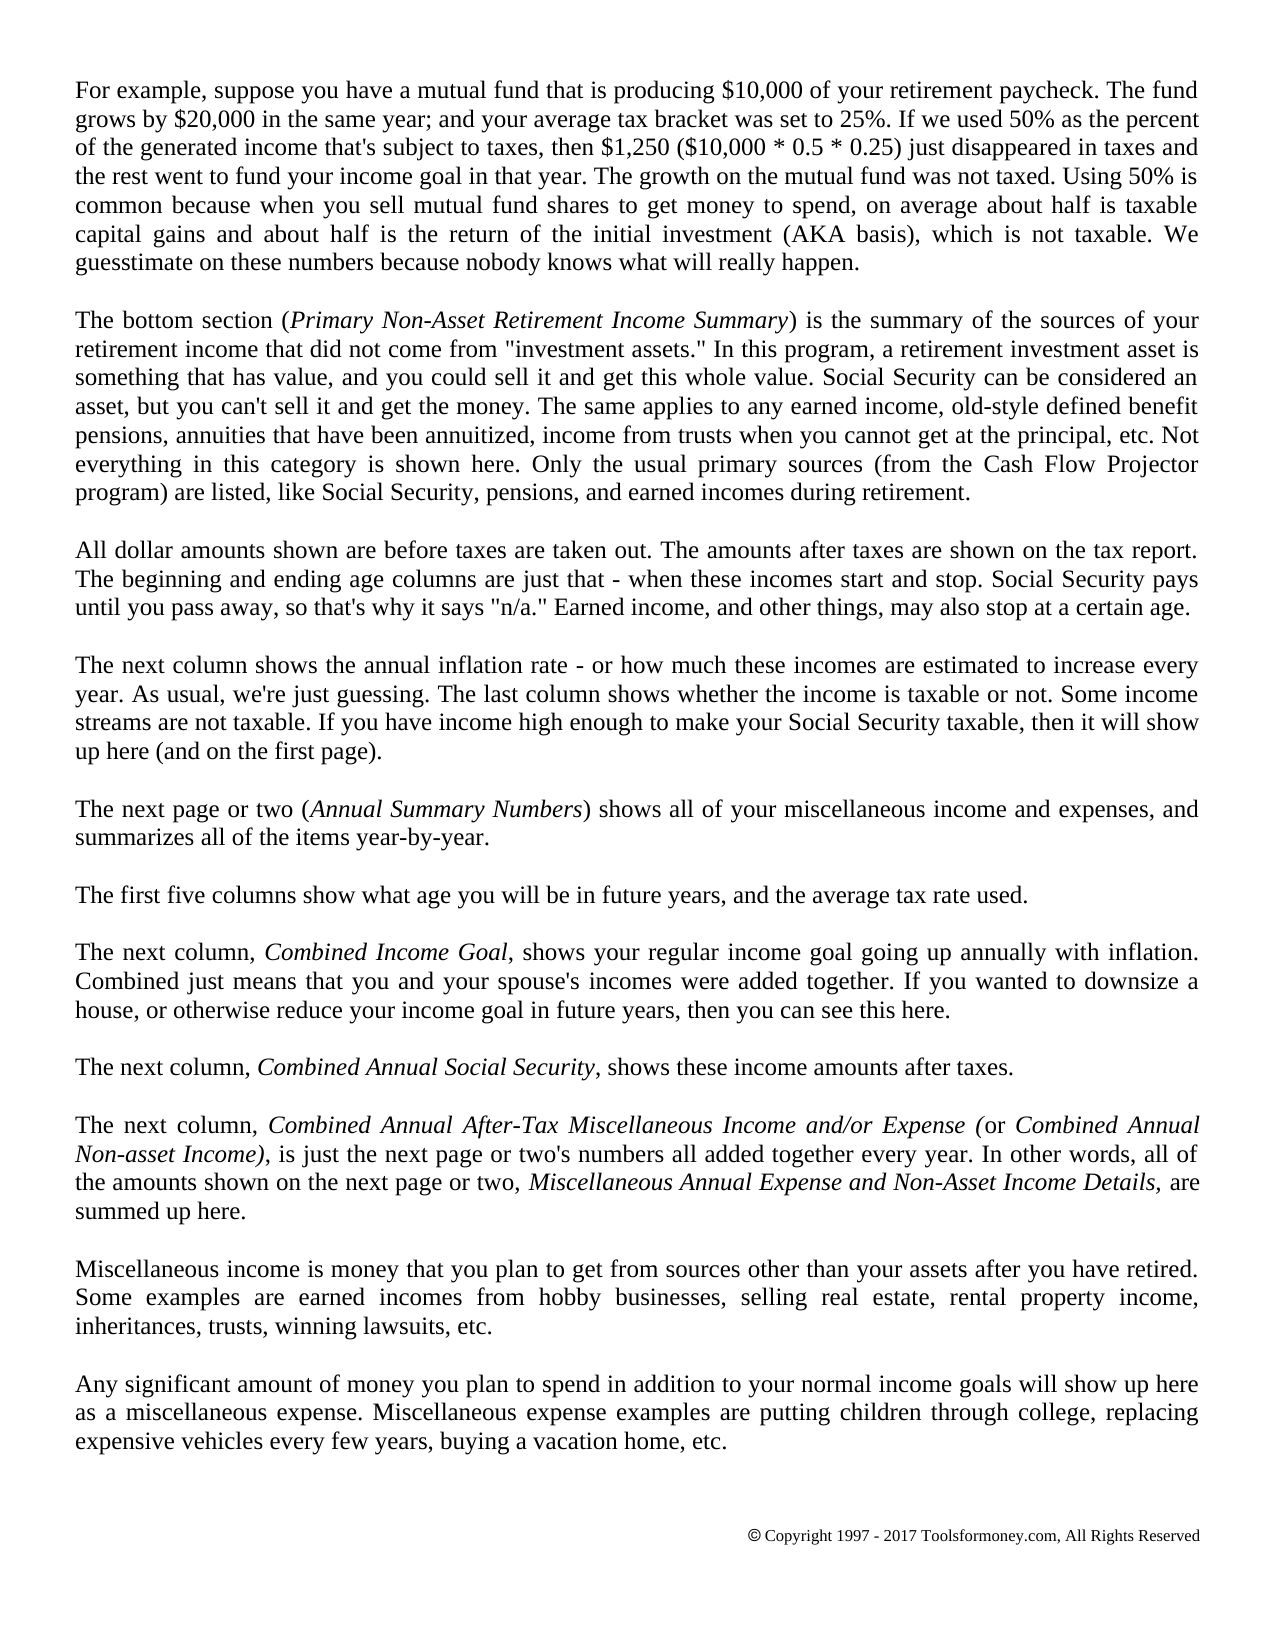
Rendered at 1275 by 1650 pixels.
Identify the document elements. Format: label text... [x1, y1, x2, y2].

text The next column shows the annual inflation rate - or how much these incomes are estimated to increase every year. As usual, we're just guessing. The last column shows whether the income is taxable or not. Some income streams are not taxable. If you have income high enough to make your Social Security taxable, then it will show up here (and on the first page). [75, 650, 1200, 765]
text The next page or two (Annual Summary Numbers) shows all of your miscellaneous income and expenses, and summarizes all of the items year-by-year. [75, 794, 1200, 851]
text Miscellaneous income is money that you plan to get from sources other than your assets after you have retired. Some examples are earned incomes from hobby businesses, selling real estate, rental property income, inheritances, trusts, winning lawsuits, etc. [75, 1254, 1200, 1340]
text For example, suppose you have a mutual fund that is producing $10,000 of your retirement paycheck. The fund grows by $20,000 in the same year; and your average tax bracket was set to 25%. If we used 50% as the percent of the generated income that's subject to taxes, then $1,250 ($10,000 * 0.5 * 0.25) just disappeared in taxes and the rest went to fund your income goal in that year. The growth on the mutual fund was not taxed. Using 50% is common because when you sell mutual fund shares to get money to spend, on average about half is taxable capital gains and about half is the return of the initial investment (AKA basis), which is not taxable. We guesstimate on these numbers because nobody knows what will really happen. [75, 75, 1200, 276]
text All dollar amounts shown are before taxes are taken out. The amounts after taxes are shown on the tax report. The beginning and ending age columns are just that - when these incomes start and stop. Social Security pays until you pass away, so that's why it says "n/a." Earned income, and other things, may also stop at a certain age. [75, 535, 1200, 621]
text Any significant amount of money you plan to spend in addition to your normal income goals will show up here as a miscellaneous expense. Miscellaneous expense examples are putting children through college, replacing expensive vehicles every few years, buying a vacation home, etc. [75, 1369, 1200, 1455]
text The next column, Combined Annual After-Tax Miscellaneous Income and/or Expense (or Combined Annual Non-asset Income), is just the next page or two's numbers all added together every year. In other words, all of the amounts shown on the next page or two, Miscellaneous Annual Expense and Non-Asset Income Details, are summed up here. [75, 1110, 1200, 1225]
text The first five columns show what age you will be in future years, and the average tax rate used. [75, 880, 1200, 909]
text The bottom section (Primary Non-Asset Retirement Income Summary) is the summary of the sources of your retirement income that did not come from "investment assets." In this program, a retirement investment asset is something that has value, and you could sell it and get this whole value. Social Security can be considered an asset, but you can't sell it and get the money. The same applies to any earned income, old-style defined benefit pensions, annuities that have been annuitized, income from trusts when you cannot get at the principal, etc. Not everything in this category is shown here. Only the usual primary sources (from the Cash Flow Projector program) are listed, like Social Security, pensions, and earned incomes during retirement. [75, 305, 1200, 506]
text The next column, Combined Annual Social Security, shows these income amounts after taxes. [75, 1052, 1200, 1081]
text The next column, Combined Income Goal, shows your regular income goal going up annually with inflation. Combined just means that you and your spouse's incomes were added together. If you wanted to downsize a house, or otherwise reduce your income goal in future years, then you can see this here. [75, 937, 1200, 1024]
